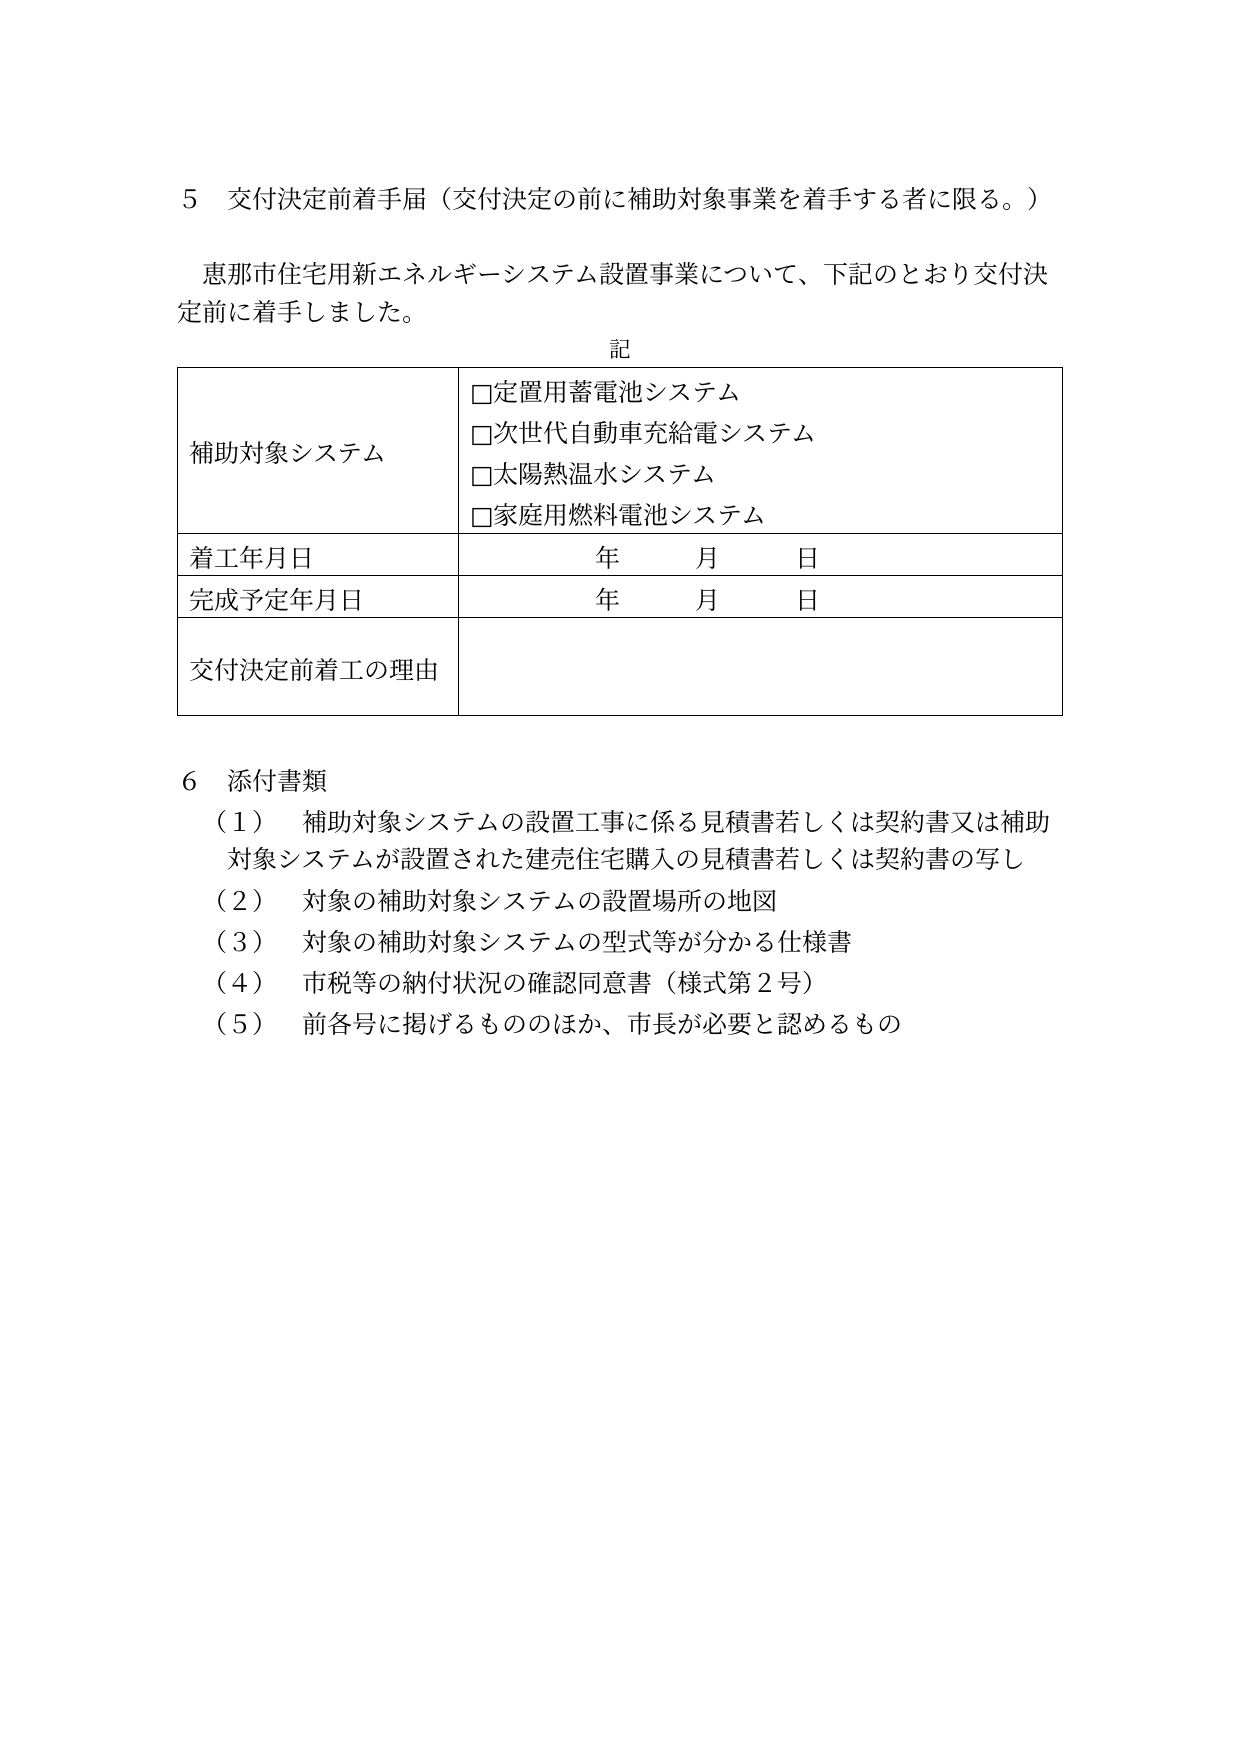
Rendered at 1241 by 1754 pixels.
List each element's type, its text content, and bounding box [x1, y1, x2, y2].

text （３） 対象の補助対象システムの型式等が分かる仕様書 [177, 922, 1063, 959]
text ６ 添付書類 [177, 761, 1063, 798]
table_cell 着工年月日 [178, 534, 458, 575]
text （５） 前各号に掲げるもののほか、市長が必要と認めるもの [177, 1004, 1063, 1042]
table_cell 年 月 日 [459, 534, 1062, 575]
table_cell 交付決定前着工の理由 [178, 618, 458, 714]
text ５ 交付決定前着手届（交付決定の前に補助対象事業を着手する者に限る。） [177, 179, 1063, 217]
table_header 補助対象システム [178, 368, 458, 533]
text （２） 対象の補助対象システムの設置場所の地図 [177, 881, 1063, 918]
table_cell 年 月 日 [459, 576, 1062, 617]
table_cell 完成予定年月日 [178, 576, 458, 617]
subtitle 記 [177, 329, 1063, 367]
table_header □定置用蓄電池システム □次世代自動車充給電システム □太陽熱温水システム □家庭用燃料電池システム [459, 368, 1062, 533]
text 恵那市住宅用新エネルギーシステム設置事業について、下記のとおり交付決定前に着手しました。 [177, 254, 1063, 329]
table_cell [459, 618, 1062, 714]
text （１） 補助対象システムの設置工事に係る見積書若しくは契約書又は補助対象システムが設置された建売住宅購入の見積書若しくは契約書の写し [177, 802, 1063, 877]
text （４） 市税等の納付状況の確認同意書（様式第２号） [177, 963, 1063, 1001]
